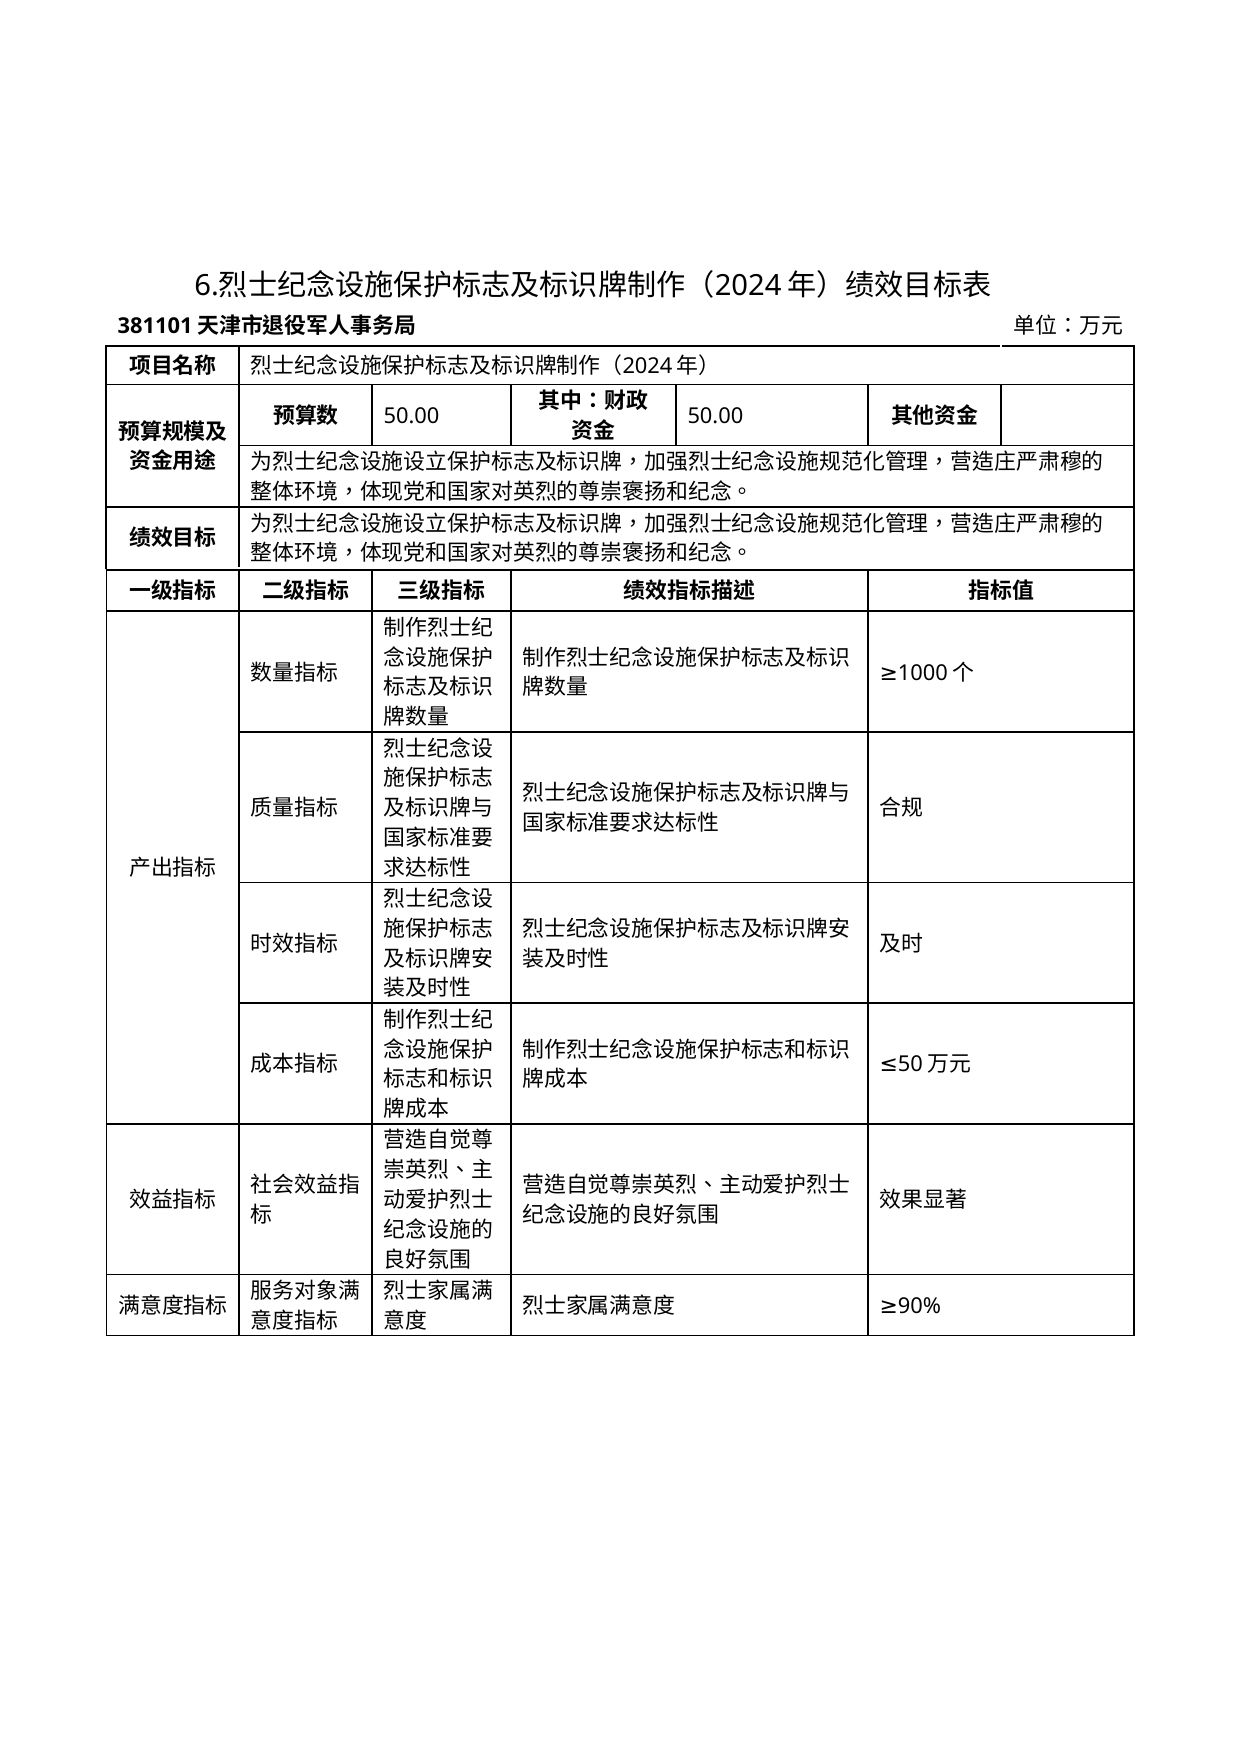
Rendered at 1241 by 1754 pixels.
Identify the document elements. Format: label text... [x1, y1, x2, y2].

table_cell 项目名称 [107, 347, 238, 384]
text 6.烈士纪念设施保护标志及标识牌制作（2024年）绩效目标表 [136, 264, 1104, 304]
table_cell 绩效目标 [107, 508, 238, 567]
table_header 三级指标 [373, 571, 510, 610]
table_cell 营造自觉尊崇英烈、主动爱护烈士纪念设施的良好氛围 [373, 1125, 510, 1273]
table_cell 制作烈士纪念设施保护标志及标识牌数量 [512, 612, 867, 731]
table_cell 满意度指标 [107, 1275, 238, 1334]
table_header 一级指标 [107, 571, 238, 610]
table_header 指标值 [869, 571, 1133, 610]
table_cell 服务对象满意度指标 [240, 1275, 371, 1334]
table_cell 合规 [869, 733, 1133, 881]
table_cell 制作烈士纪念设施保护标志及标识牌数量 [373, 612, 510, 731]
table_cell 烈士纪念设施保护标志及标识牌安装及时性 [373, 883, 510, 1002]
table_cell 其他资金 [869, 385, 1000, 445]
table_cell 为烈士纪念设施设立保护标志及标识牌，加强烈士纪念设施规范化管理，营造庄严肃穆的整体环境，体现党和国家对英烈的尊崇褒扬和纪念。 [240, 508, 1133, 567]
table_cell 质量指标 [240, 733, 371, 881]
table_cell 50.00 [677, 385, 867, 445]
table_cell 烈士家属满意度 [373, 1275, 510, 1334]
table_cell 时效指标 [240, 883, 371, 1002]
table_cell [1002, 385, 1133, 445]
table_cell 效果显著 [869, 1125, 1133, 1273]
table_cell 烈士家属满意度 [512, 1275, 867, 1334]
table_cell 产出指标 [107, 612, 238, 1123]
table_cell 制作烈士纪念设施保护标志和标识牌成本 [512, 1004, 867, 1123]
table_cell 社会效益指标 [240, 1125, 371, 1273]
table_cell 为烈士纪念设施设立保护标志及标识牌，加强烈士纪念设施规范化管理，营造庄严肃穆的整体环境，体现党和国家对英烈的尊崇褒扬和纪念。 [240, 446, 1133, 506]
table_cell 成本指标 [240, 1004, 371, 1123]
table_cell 烈士纪念设施保护标志及标识牌与国家标准要求达标性 [512, 733, 867, 881]
table_cell 其中：财政 资金 [512, 385, 675, 445]
table_cell 营造自觉尊崇英烈、主动爱护烈士纪念设施的良好氛围 [512, 1125, 867, 1273]
table_cell 数量指标 [240, 612, 371, 731]
table_header 单位：万元 [1002, 306, 1133, 345]
table_cell 烈士纪念设施保护标志及标识牌与国家标准要求达标性 [373, 733, 510, 881]
table_header 绩效指标描述 [512, 571, 867, 610]
table_cell ≥90% [869, 1275, 1133, 1334]
table_header 381101天津市退役军人事务局 [107, 306, 1000, 345]
table_cell 预算数 [240, 385, 371, 445]
table_cell 烈士纪念设施保护标志及标识牌制作（2024年） [240, 347, 1133, 384]
table_cell ≤50万元 [869, 1004, 1133, 1123]
table_cell ≥1000个 [869, 612, 1133, 731]
table_cell 50.00 [373, 385, 510, 445]
table_cell 预算规模及资金用途 [107, 385, 238, 506]
table_cell 烈士纪念设施保护标志及标识牌安装及时性 [512, 883, 867, 1002]
table_cell 及时 [869, 883, 1133, 1002]
table_header 二级指标 [240, 571, 371, 610]
table_cell 效益指标 [107, 1125, 238, 1273]
table_cell 制作烈士纪念设施保护标志和标识牌成本 [373, 1004, 510, 1123]
